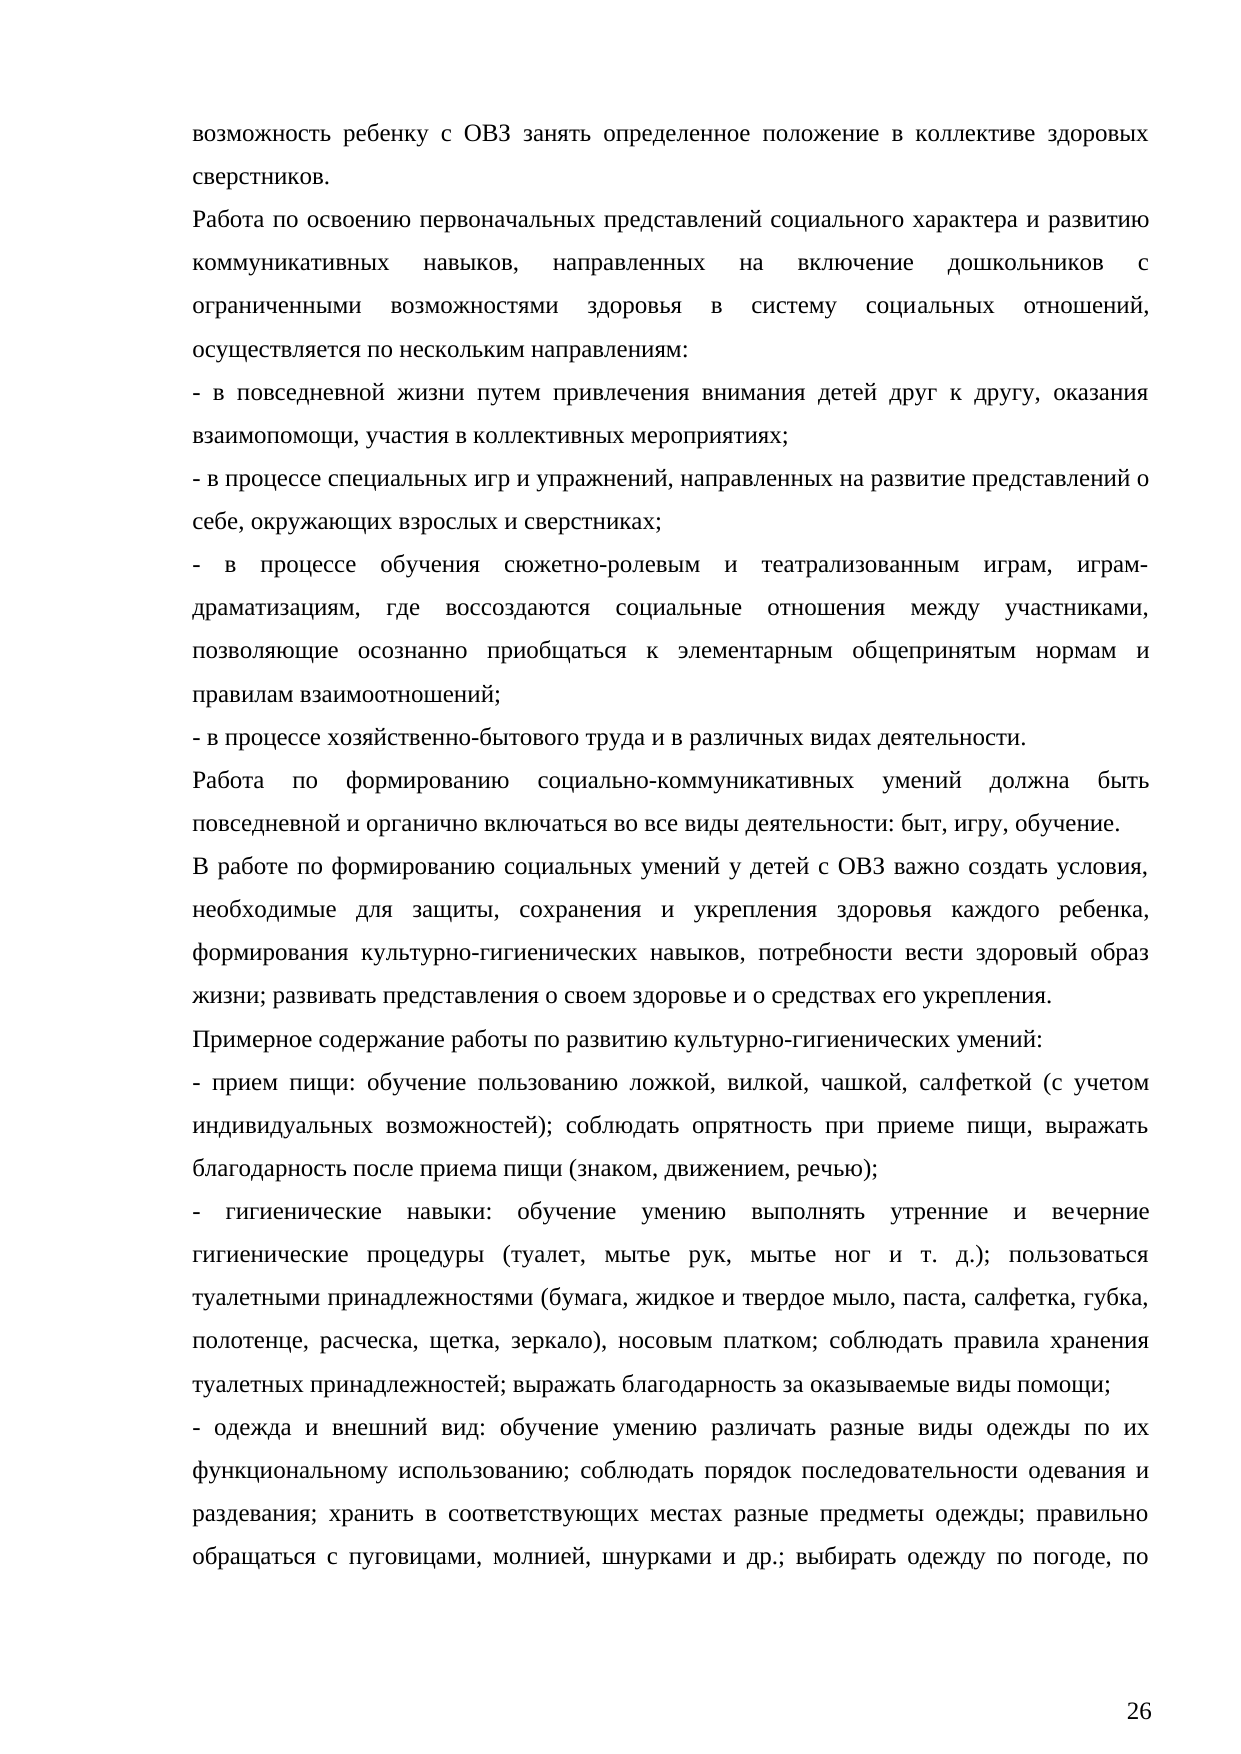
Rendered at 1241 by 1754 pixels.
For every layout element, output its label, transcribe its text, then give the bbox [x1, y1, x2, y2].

text - в повседневной жизни путем привлечения внимания детей друг к другу, оказания взаимопомощи, участия в коллективных мероприятиях; [192, 377, 1149, 449]
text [192, 118, 1149, 190]
text Работа по освоению первоначальных представлений социального характера и развитию коммуникативных навыков, направленных на включение дошкольников с ограниченными возможностями здоровья в систему социальных отношений, осуществляется по нескольким направлениям: [192, 204, 1149, 362]
text Примерное содержание работы по развитию культурно-гигиенических умений: [192, 1024, 1149, 1052]
text - прием пищи: обучение пользованию ложкой, вилкой, чашкой, салфеткой (с учетом индивидуальных возможностей); соблюдать опрятность при приеме пищи, выражать благодарность после приема пищи (знаком, движением, речью); [192, 1067, 1149, 1182]
text В работе по формированию социальных умений у детей с ОВЗ важно создать условия, необходимые для защиты, сохранения и укрепления здоровья каждого ребенка, формирования культурно-гигиенических навыков, потребности вести здоровый образ жизни; развивать представления о своем здоровье и о средствах его укрепления. [192, 851, 1149, 1009]
text - в процессе специальных игр и упражнений, направленных на развитие представлений о себе, окружающих взрослых и сверстниках; [192, 463, 1149, 535]
text - в процессе обучения сюжетно-ролевым и театрализованным играм, играм-драматизациям, где воссоздаются социальные отношения между участниками, позволяющие осознанно приобщаться к элементарным общепринятым нормам и правилам взаимоотношений; [192, 549, 1149, 707]
text Работа по формированию социально-коммуникативных умений должна быть повседневной и органично включаться во все виды деятельности: быт, игру, обучение. [192, 765, 1149, 837]
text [192, 1412, 1149, 1570]
text - в процессе хозяйственно-бытового труда и в различных видах деятельности. [192, 722, 1149, 751]
text - гигиенические навыки: обучение умению выполнять утренние и вечерние гигиенические процедуры (туалет, мытье рук, мытье ног и т. д.); пользоваться туалетными принадлежностями (бумага, жидкое и твердое мыло, паста, салфетка, губка, полотенце, расческа, щетка, зеркало), носовым платком; соблюдать правила хранения туалетных принадлежностей; выражать благодарность за оказываемые виды помощи; [192, 1196, 1149, 1397]
